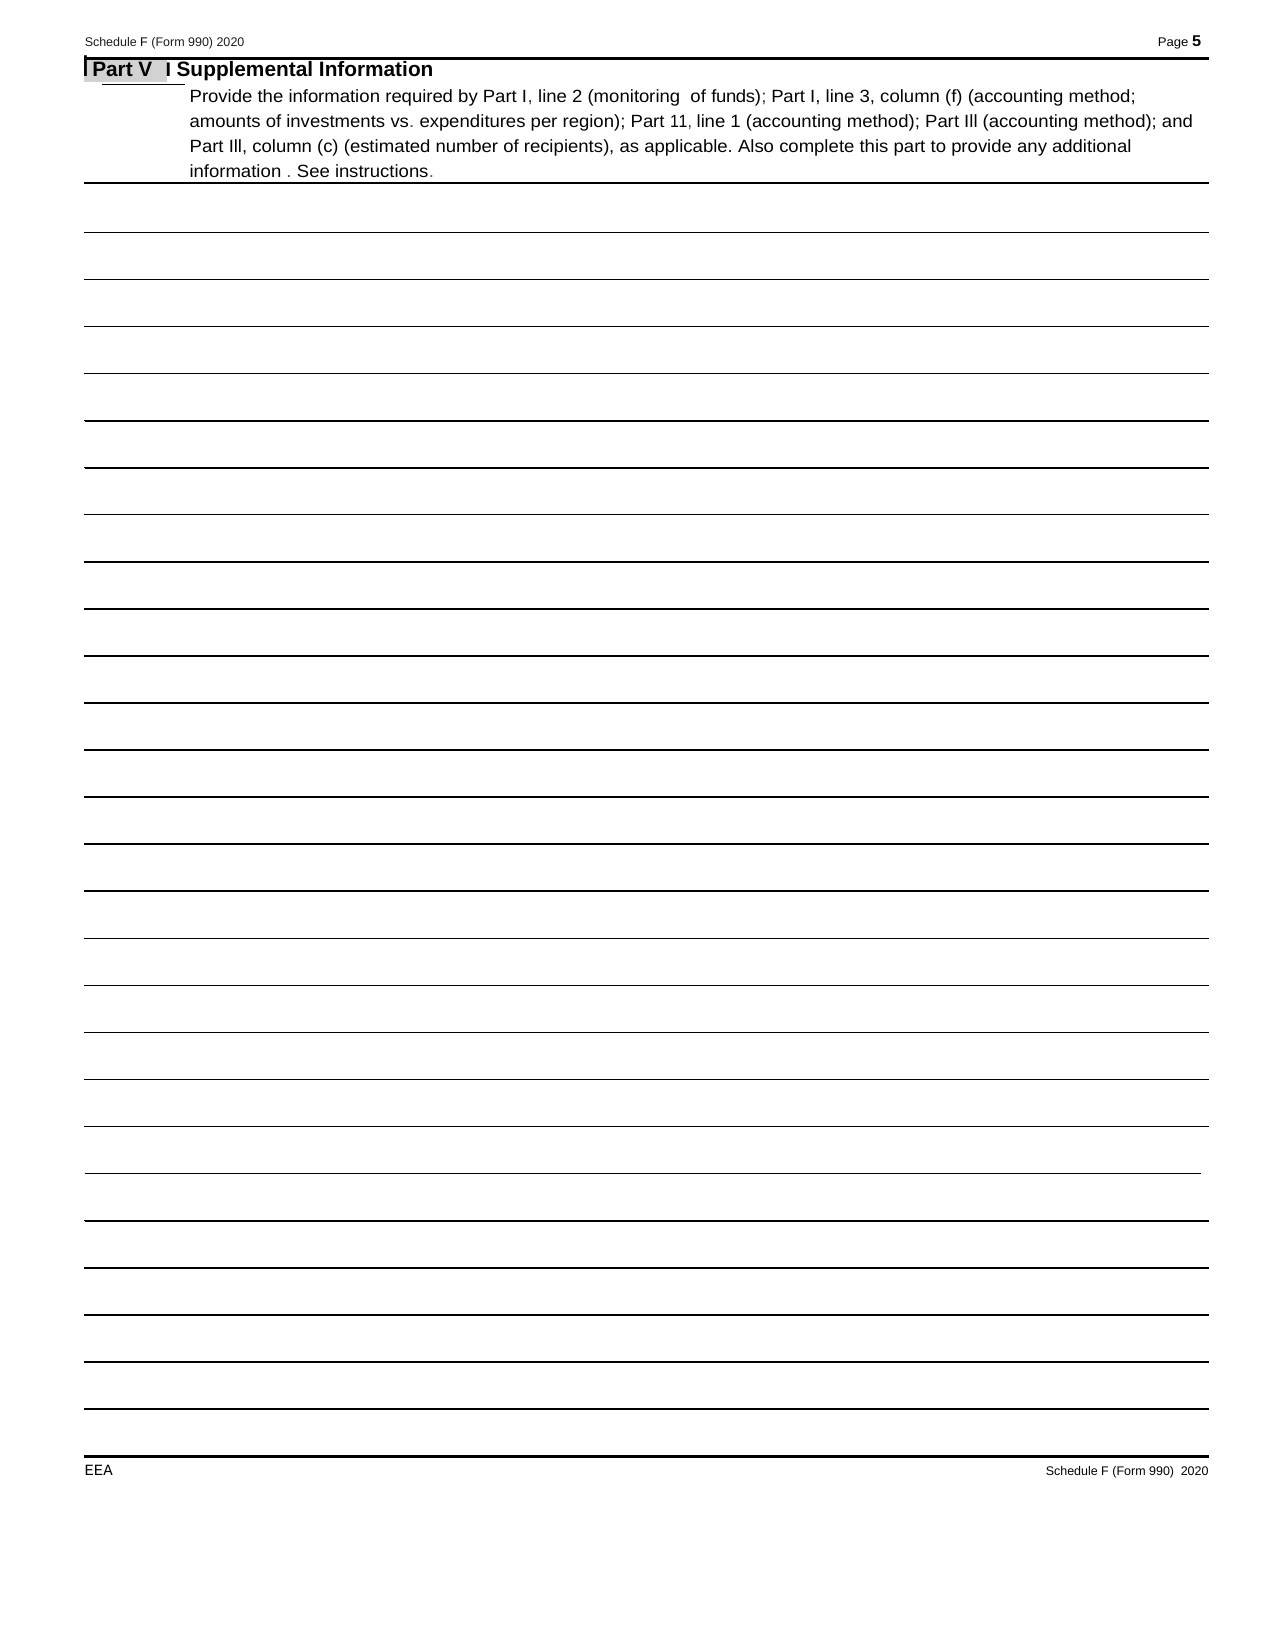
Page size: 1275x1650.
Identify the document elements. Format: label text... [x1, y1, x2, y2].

text Provide the information required by Part I, line 2 (monitoring of funds); Part I, line 3, column (f) (accounting method; amounts of investments vs. expenditures per region); Part 11, line 1 (accounting method); Part Ill (accounting method); and Part Ill, column (c) (estimated number of recipients), as applicable. Also complete this part to provide any additional information . See instructions. [189, 85, 1209, 181]
text EEA Schedule F (Form 990) 2020 [84, 1456, 1225, 1480]
subtitle I I Supplemental Information [81, 49, 1225, 83]
